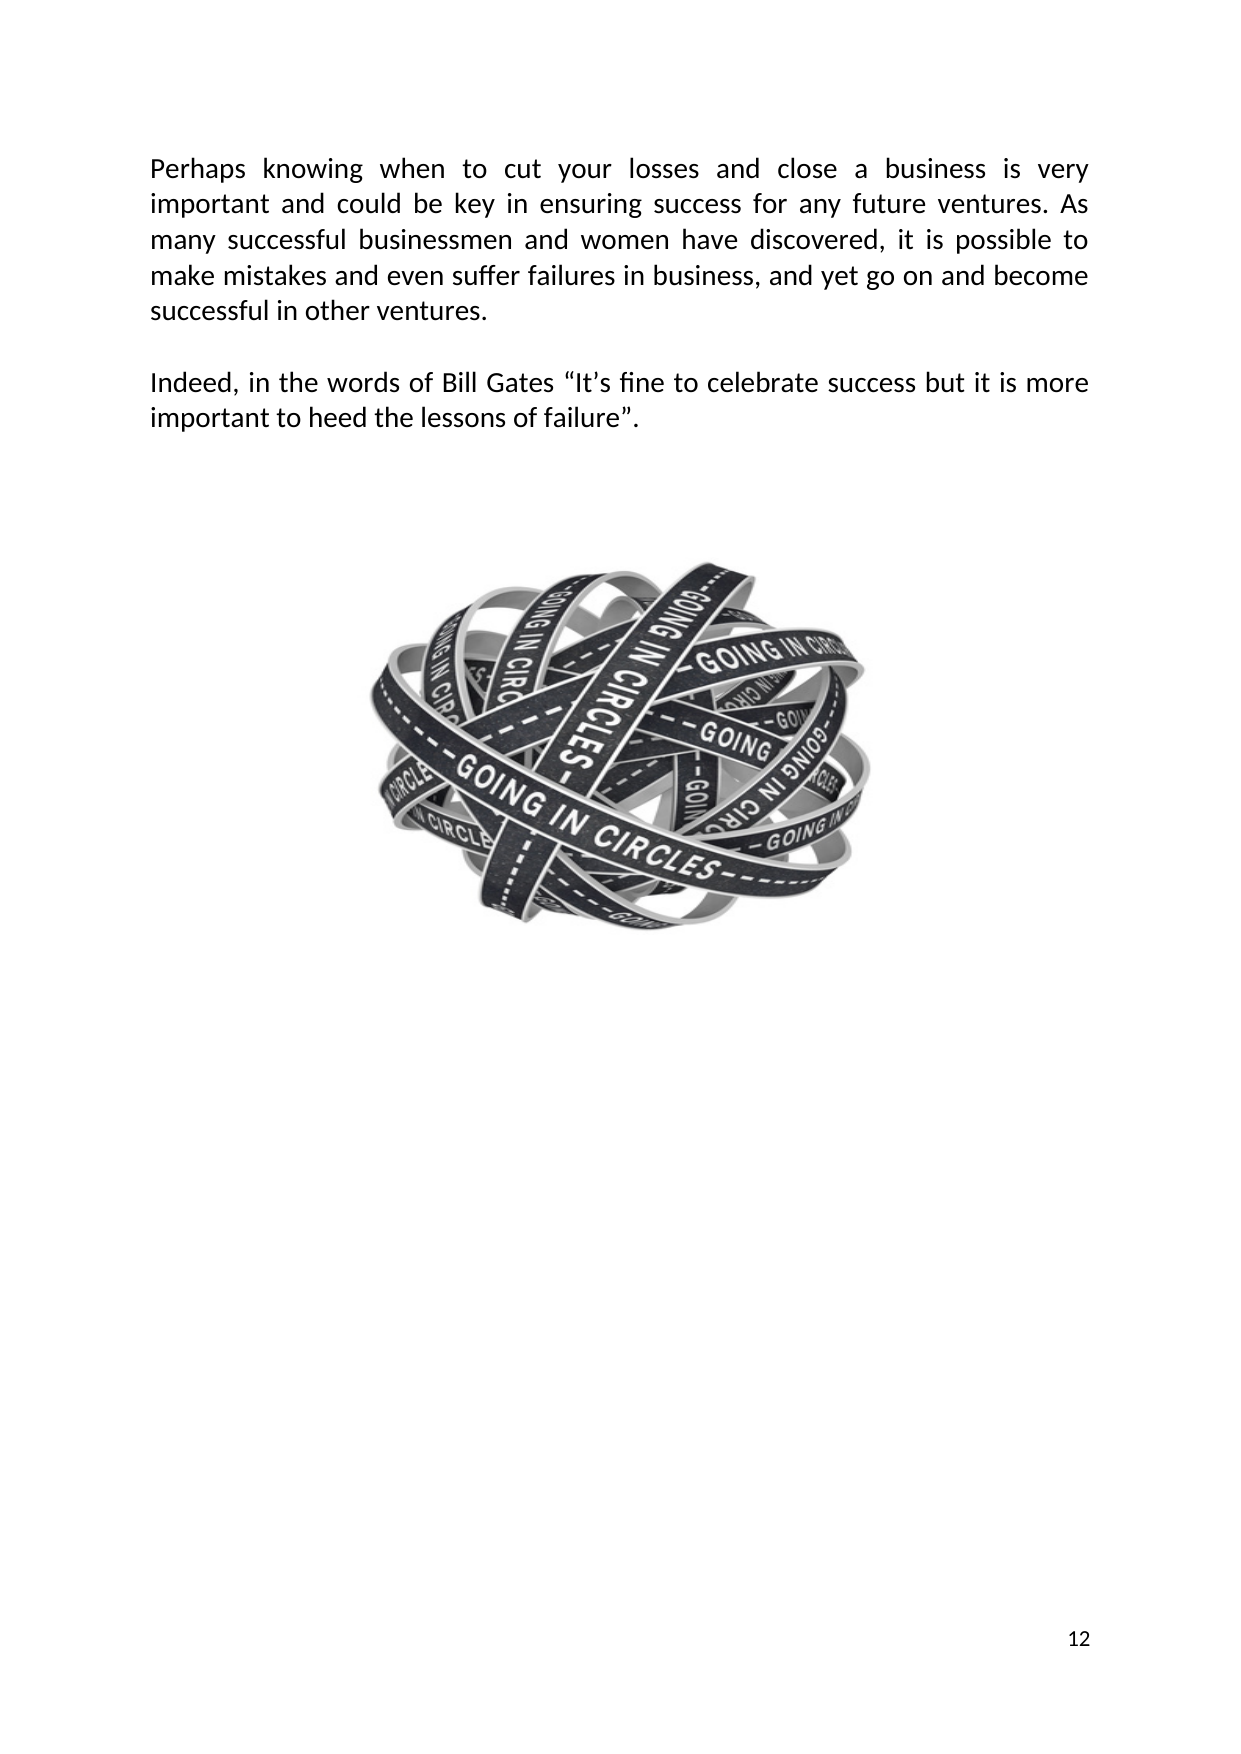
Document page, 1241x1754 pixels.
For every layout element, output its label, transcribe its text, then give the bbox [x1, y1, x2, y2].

text Indeed, in the words of Bill Gates “It’s fine to celebrate success but it is more important to heed the lessons of failure”. [150, 364, 1090, 435]
text Perhaps knowing when to cut your losses and close a business is very important and could be key in ensuring success for any future ventures. As many successful businessmen and women have discovered, it is possible to make mistakes and even suffer failures in business, and yet go on and become successful in other ventures. [150, 150, 1090, 328]
picture [346, 549, 894, 943]
